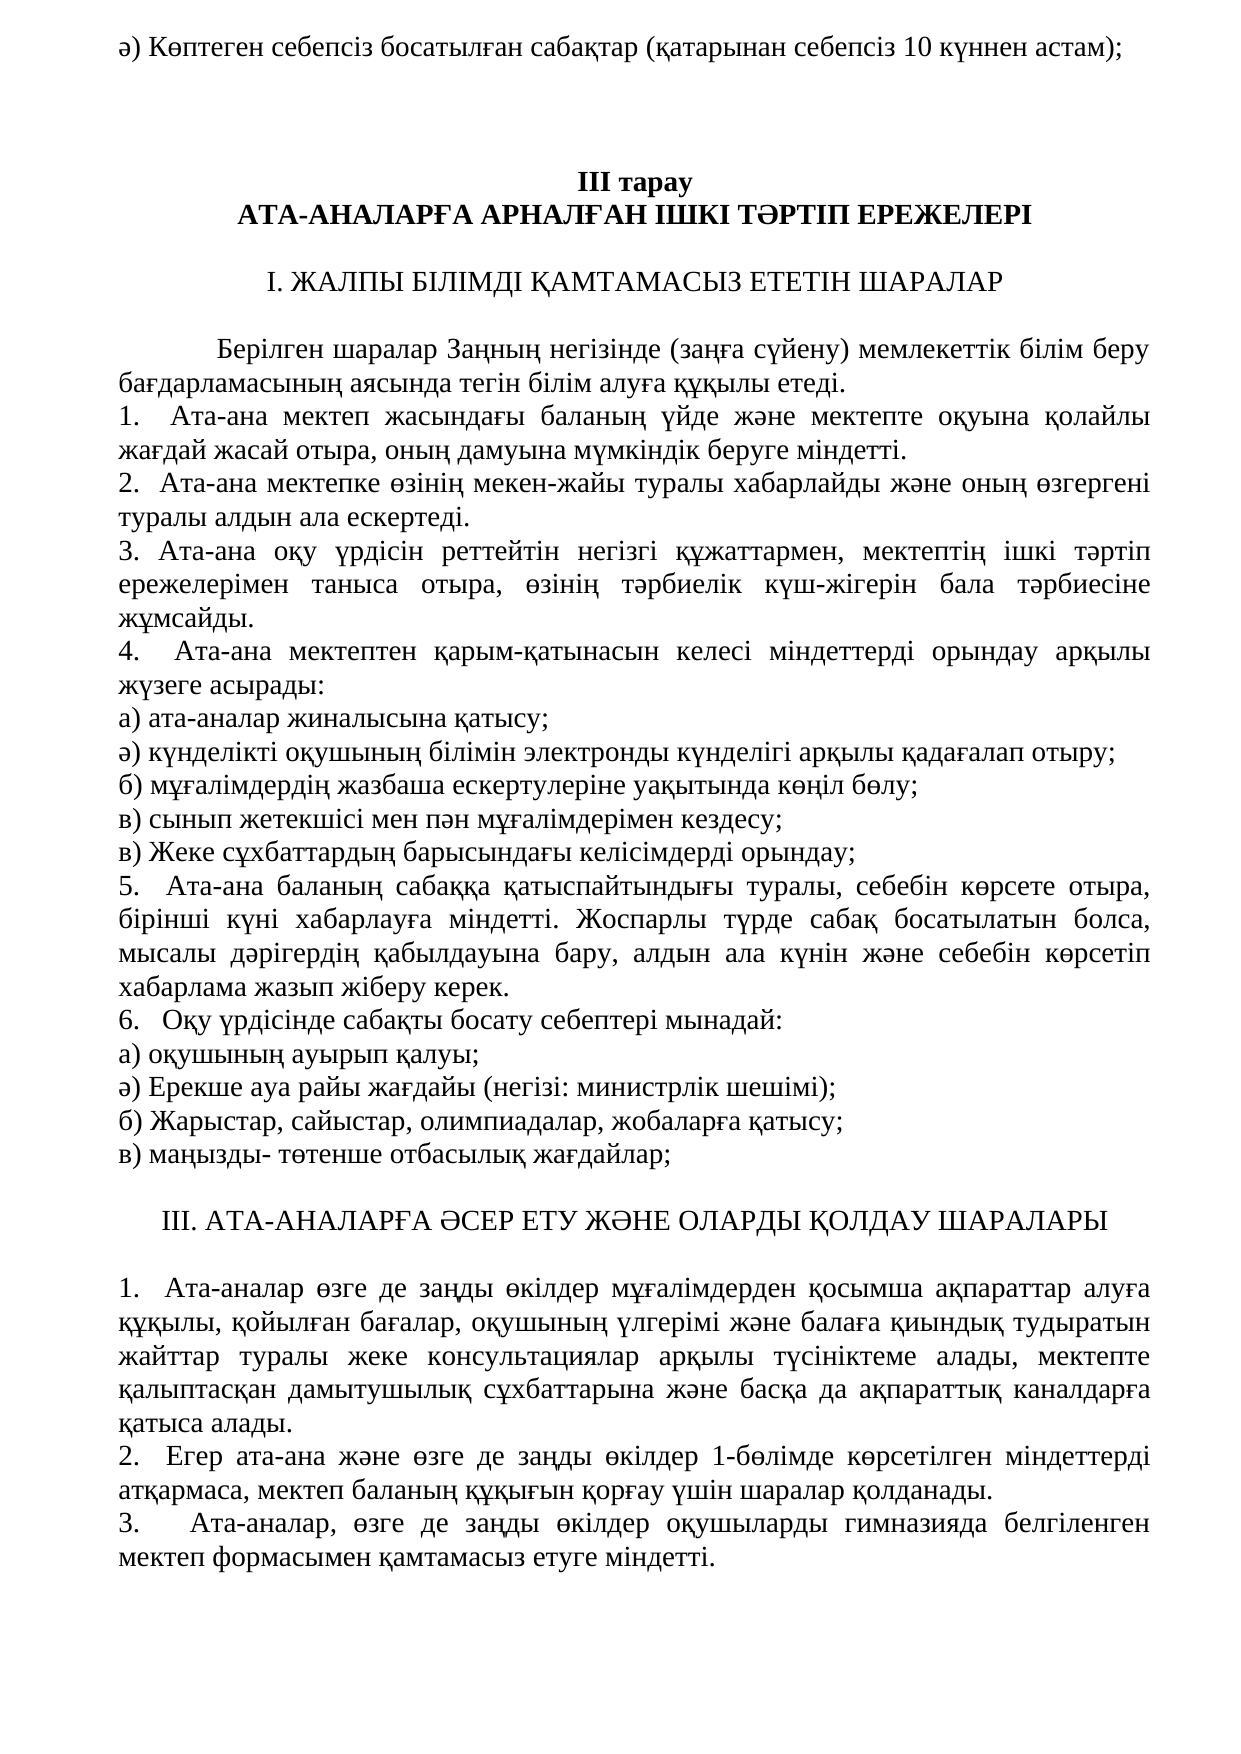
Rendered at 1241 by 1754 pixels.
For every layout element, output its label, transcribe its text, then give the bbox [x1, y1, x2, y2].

text 5. Ата-ана баланың сабаққа қатыспайтындығы туралы, себебін көрсете отыра, бірінші күні хабарлауға міндетті. Жоспарлы түрде сабақ босатылатын болса, мысалы дәрігердің қабылдауына бару, алдын ала күнін және себебін көрсетіп хабарлама жазып жіберу керек. [118, 868, 1152, 1002]
text 2. Егер ата-ана және өзге де заңды өкілдер 1-бөлімде көрсетілген міндеттерді атқармаса, мектеп баланың құқығын қорғау үшін шаралар қолданады. [118, 1438, 1152, 1505]
text Берілген шаралар Заңның негізінде (заңға сүйену) мемлекеттік білім беру бағдарламасының аясында тегін білім алуға құқылы етеді. [118, 331, 1152, 398]
text І. ЖАЛПЫ БІЛІМДІ ҚАМТАМАСЫЗ ЕТЕТІН ШАРАЛАР [118, 264, 1152, 298]
text ә) Көптеген себепсіз босатылған сабақтар (қатарынан себепсіз 10 күннен астам); [118, 29, 1152, 63]
text 1. Ата-ана мектеп жасындағы баланың үйде және мектепте оқуына қолайлы жағдай жасай отыра, оның дамуына мүмкіндік беруге міндетті. [118, 398, 1152, 466]
text ә) күнделікті оқушының білімін электронды күнделігі арқылы қадағалап отыру; [118, 734, 1152, 767]
text ә) Ерекше ауа райы жағдайы (негізі: министрлік шешімі); [118, 1069, 1152, 1103]
text ІІІ тарау [118, 164, 1152, 197]
text 3. Ата-аналар, өзге де заңды өкілдер оқушыларды гимназияда белгіленген мектеп формасымен қамтамасыз етуге міндетті. [118, 1505, 1152, 1572]
text а) оқушының ауырып қалуы; [118, 1036, 1152, 1069]
text АТА-АНАЛАРҒА АРНАЛҒАН ІШКІ ТӘРТІП ЕРЕЖЕЛЕРІ [118, 197, 1152, 231]
text ІІІ. АТА-АНАЛАРҒА ӘСЕР ЕТУ ЖӘНЕ ОЛАРДЫ ҚОЛДАУ ШАРАЛАРЫ [118, 1203, 1152, 1237]
text а) ата-аналар жиналысына қатысу; [118, 700, 1152, 734]
text б) мұғалімдердің жазбаша ескертулеріне уақытында көңіл бөлу; [118, 767, 1152, 801]
text в) Жеке сұхбаттардың барысындағы келісімдерді орындау; [118, 834, 1152, 868]
text 4. Ата-ана мектептен қарым-қатынасын келесі міндеттерді орындау арқылы жүзеге асырады: [118, 633, 1152, 700]
text 1. Ата-аналар өзге де заңды өкілдер мұғалімдерден қосымша ақпараттар алуға құқылы, қойылған бағалар, оқушының үлгерімі және балаға қиындық тудыратын жайттар туралы жеке консультациялар арқылы түсініктеме алады, мектепте қалыптасқан дамытушылық сұхбаттарына және басқа да ақпараттық каналдарға қатыса алады. [118, 1271, 1152, 1438]
text в) сынып жетекшісі мен пән мұғалімдерімен кездесу; [118, 801, 1152, 834]
text 6. Оқу үрдісінде сабақты босату себептері мынадай: [118, 1002, 1152, 1036]
text 2. Ата-ана мектепке өзінің мекен-жайы туралы хабарлайды және оның өзгергені туралы алдын ала ескертеді. [118, 466, 1152, 533]
text б) Жарыстар, сайыстар, олимпиадалар, жобаларға қатысу; [118, 1103, 1152, 1136]
text в) маңызды- төтенше отбасылық жағдайлар; [118, 1136, 1152, 1170]
text 3. Ата-ана оқу үрдісін реттейтін негізгі құжаттармен, мектептің ішкі тәртіп ережелерімен таныса отыра, өзінің тәрбиелік күш-жігерін бала тәрбиесіне жұмсайды. [118, 533, 1152, 633]
